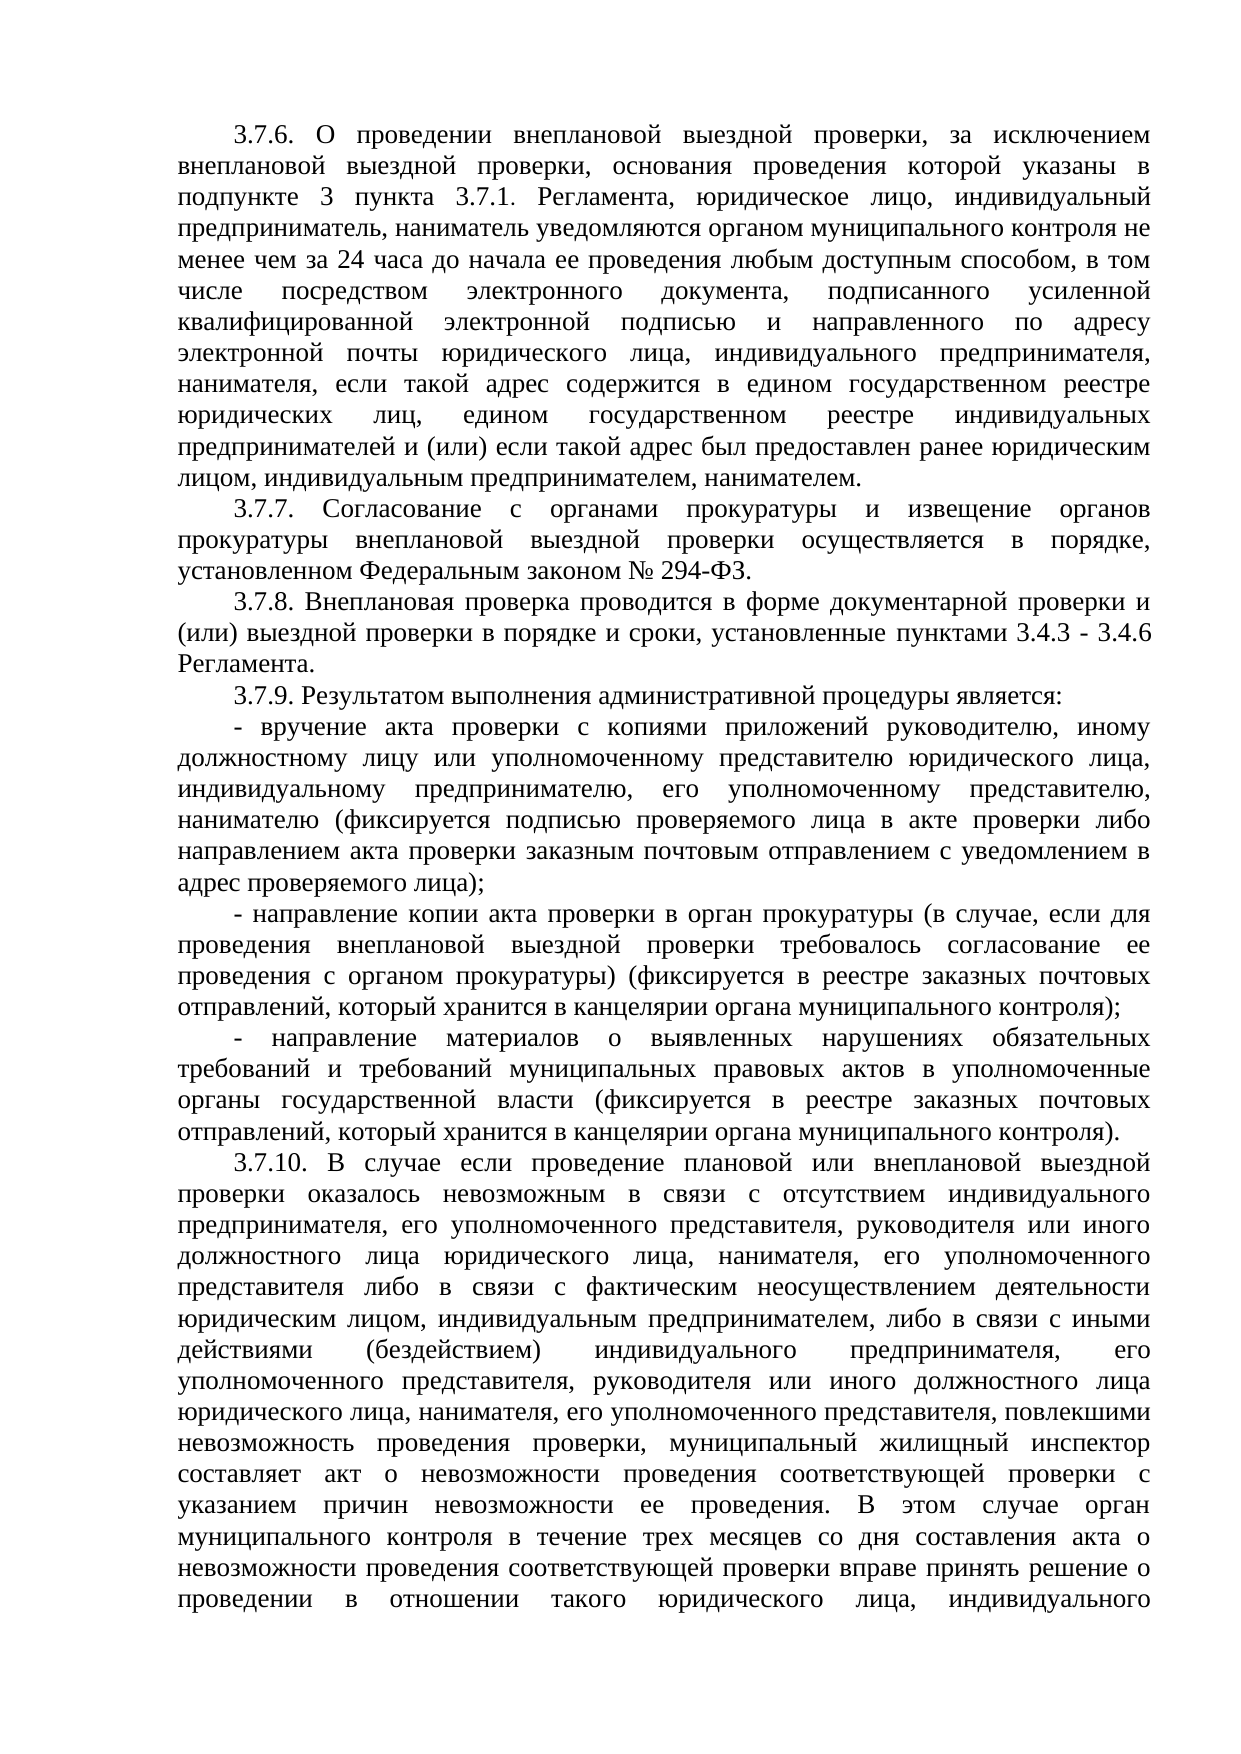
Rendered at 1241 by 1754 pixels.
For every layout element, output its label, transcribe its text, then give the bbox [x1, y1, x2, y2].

text 3.7.9. Результатом выполнения административной процедуры является: [177, 679, 1152, 710]
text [177, 1146, 1152, 1613]
text - вручение акта проверки с копиями приложений руководителю, иному должностному лицу или уполномоченному представителю юридического лица, индивидуальному предпринимателю, его уполномоченному представителю, нанимателю (фиксируется подписью проверяемого лица в акте проверки либо направлением акта проверки заказным почтовым отправлением с уведомлением в адрес проверяемого лица); [177, 710, 1152, 897]
text 3.7.8. Внеплановая проверка проводится в форме документарной проверки и (или) выездной проверки в порядке и сроки, установленные пунктами 3.4.3 - 3.4.6 Регламента. [177, 585, 1152, 679]
text 3.7.7. Согласование с органами прокуратуры и извещение органов прокуратуры внеплановой выездной проверки осуществляется в порядке, установленном Федеральным законом № 294-ФЗ. [177, 492, 1152, 585]
text - направление материалов о выявленных нарушениях обязательных требований и требований муниципальных правовых актов в уполномоченные органы государственной власти (фиксируется в реестре заказных почтовых отправлений, который хранится в канцелярии органа муниципального контроля). [177, 1021, 1152, 1146]
text 3.7.6. О проведении внеплановой выездной проверки, за исключением внеплановой выездной проверки, основания проведения которой указаны в подпункте 3 пункта 3.7.1. Регламента, юридическое лицо, индивидуальный предприниматель, наниматель уведомляются органом муниципального контроля не менее чем за 24 часа до начала ее проведения любым доступным способом, в том числе посредством электронного документа, подписанного усиленной квалифицированной электронной подписью и направленного по адресу электронной почты юридического лица, индивидуального предпринимателя, нанимателя, если такой адрес содержится в едином государственном реестре юридических лиц, едином государственном реестре индивидуальных предпринимателей и (или) если такой адрес был предоставлен ранее юридическим лицом, индивидуальным предпринимателем, нанимателем. [177, 118, 1152, 492]
text - направление копии акта проверки в орган прокуратуры (в случае, если для проведения внеплановой выездной проверки требовалось согласование ее проведения с органом прокуратуры) (фиксируется в реестре заказных почтовых отправлений, который хранится в канцелярии органа муниципального контроля); [177, 897, 1152, 1021]
